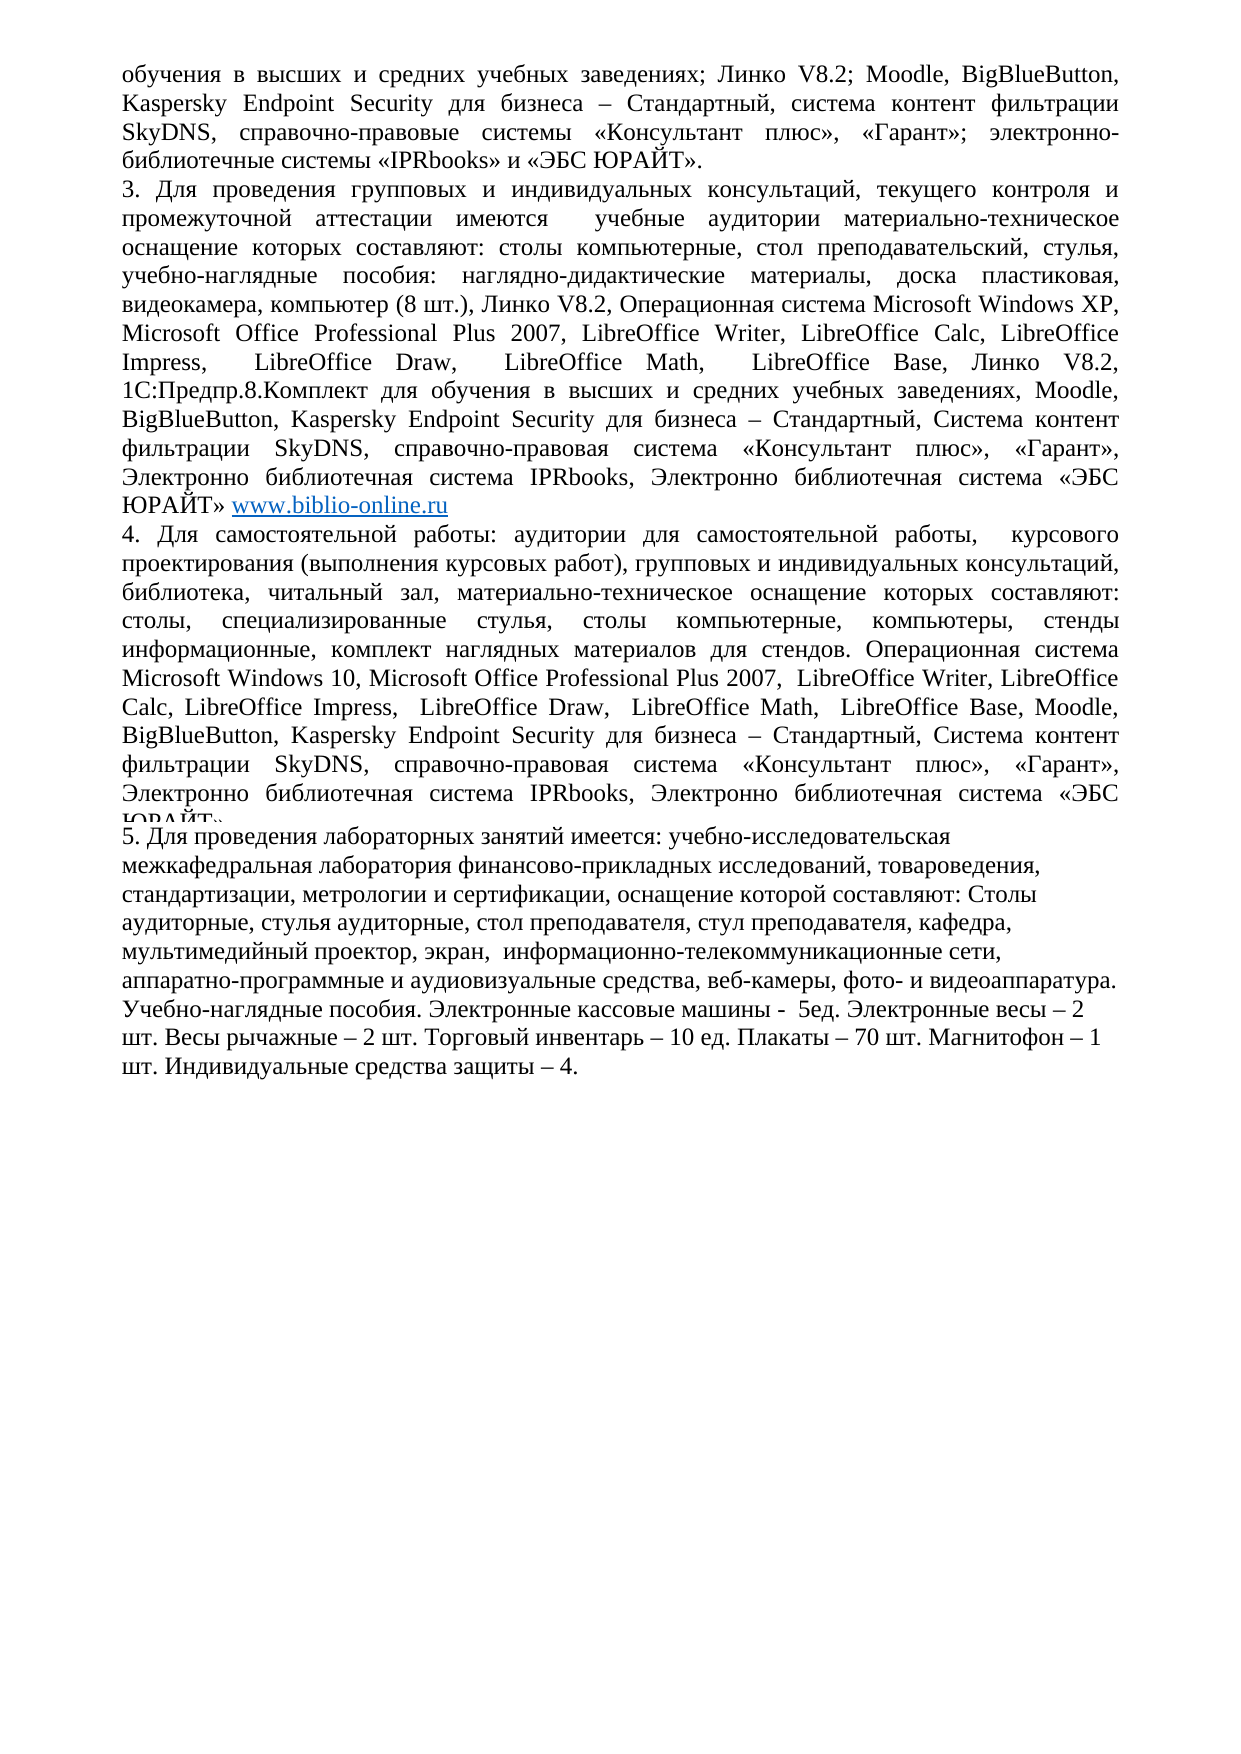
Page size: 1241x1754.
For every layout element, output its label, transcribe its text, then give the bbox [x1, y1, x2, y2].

table_header обучения в высших и средних учебных заведениях; Линко V8.2; Moodle, BigBlueButton, Kaspersky Endpoint Security для бизнеса – Стандартный, система контент фильтрации SkyDNS, справочно-правовые системы «Консультант плюс», «Гарант»; электронно- библиотечные системы «IPRbooks» и «ЭБС ЮРАЙТ». 3. Для проведения групповых и индивидуальных консультаций, текущего контроля и промежуточной аттестации имеются учебные аудитории материально-техническое оснащение которых составляют: столы компьютерные, стол преподавательский, стулья, учебно-наглядные пособия: наглядно-дидактические материалы, доска пластиковая, видеокамера, компьютер (8 шт.), Линко V8.2, Операционная система Microsoft Windows XP, Microsoft Office Professional Plus 2007, LibreOffice Writer, LibreOffice Calc, LibreOffice Impress, LibreOffice Draw, LibreOffice Math, LibreOffice Base, Линко V8.2, 1С:Предпр.8.Комплект для обучения в высших и средних учебных заведениях, Moodle, BigBlueButton, Kaspersky Endpoint Security для бизнеса – Стандартный, Система контент фильтрации SkyDNS, справочно-правовая система «Консультант плюс», «Гарант», Электронно библиотечная система IPRbooks, Электронно библиотечная система «ЭБС ЮРАЙТ» www.biblio-online.ru 4. Для самостоятельной работы: аудитории для самостоятельной работы, курсового проектирования (выполнения курсовых работ), групповых и индивидуальных консультаций, библиотека, читальный зал, материально-техническое оснащение которых составляют: столы, специализированные стулья, столы компьютерные, компьютеры, стенды информационные, комплект наглядных материалов для стендов. Операционная система Microsoft Windows 10, Microsoft Office Professional Plus 2007, LibreOffice Writer, LibreOffice Calc, LibreOffice Impress, LibreOffice Draw, LibreOffice Math, LibreOffice Base, Moodle, BigBlueButton, Kaspersky Endpoint Security для бизнеса – Стандартный, Система контент фильтрации SkyDNS, справочно-правовая система «Консультант плюс», «Гарант», Электронно библиотечная система IPRbooks, Электронно библиотечная система «ЭБС ЮРАЙТ». [118, 59, 1124, 821]
table_cell 5. Для проведения лабораторных занятий имеется: учебно-исследовательская межкафедральная лаборатория финансово-прикладных исследований, товароведения, стандартизации, метрологии и сертификации, оснащение которой составляют: Столы аудиторные, стулья аудиторные, стол преподавателя, стул преподавателя, кафедра, мультимедийный проектор, экран, информационно-телекоммуникационные сети, аппаратно-программные и аудиовизуальные средства, веб-камеры, фото- и видеоаппаратура. Учебно-наглядные пособия. Электронные кассовые машины - 5ед. Электронные весы – 2 шт. Весы рычажные – 2 шт. Торговый инвентарь – 10 ед. Плакаты – 70 шт. Магнитофон – 1 шт. Индивидуальные средства защиты – 4. [118, 821, 1124, 1079]
